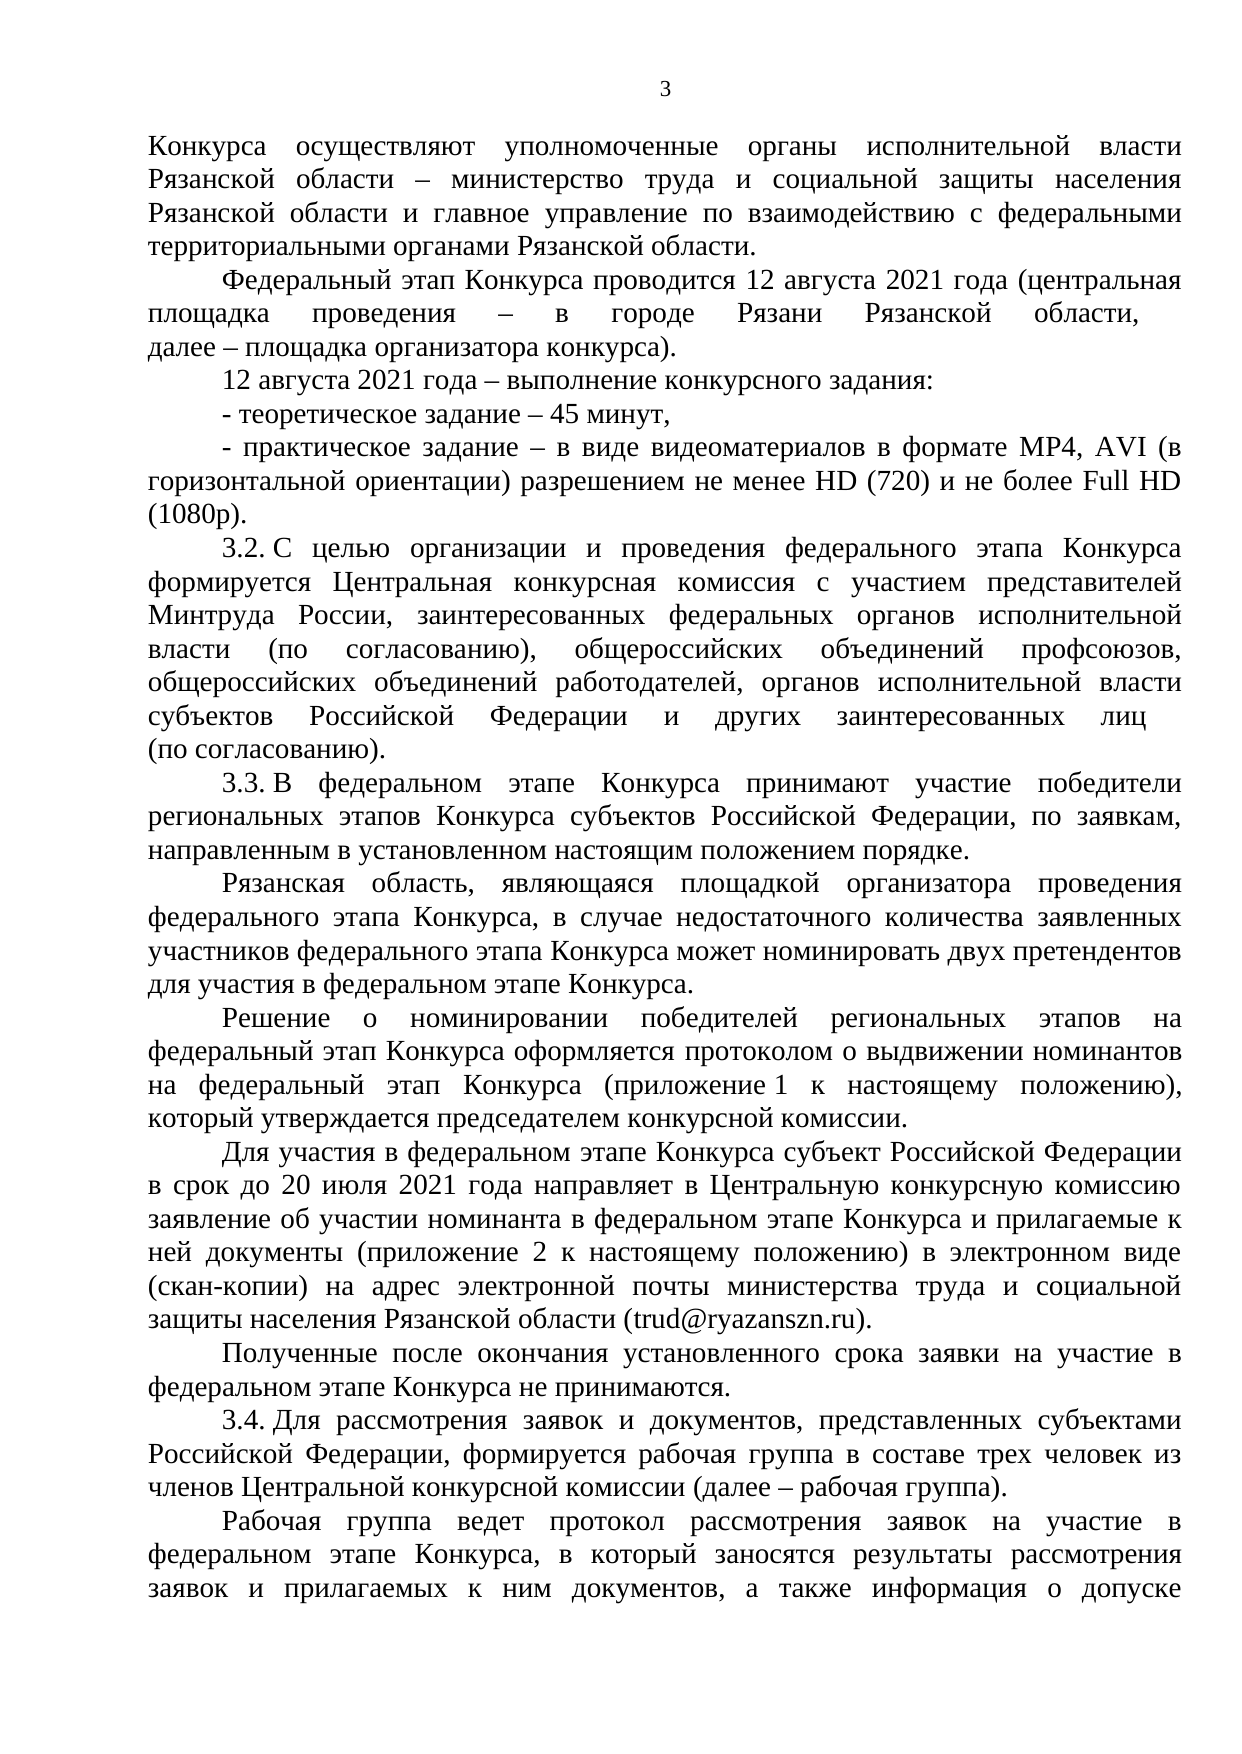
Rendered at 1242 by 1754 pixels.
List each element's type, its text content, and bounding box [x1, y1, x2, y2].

text Для участия в федеральном этапе Конкурса субъект Российской Федерации в срок до 20 июля 2021 года направляет в Центральную конкурсную комиссию заявление об участии номинанта в федеральном этапе Конкурса и прилагаемые к ней документы (приложение 2 к настоящему положению) в электронном виде (скан-копии) на адрес электронной почты министерства труда и социальной защиты населения Рязанской области (trud@ryazanszn.ru). [148, 1134, 1183, 1335]
text - практическое задание – в виде видеоматериалов в формате МР4, AVI (в горизонтальной ориентации) разрешением не менее HD (720) и не более Full HD (1080р). [148, 429, 1183, 530]
text 3.2. С целью организации и проведения федерального этапа Конкурса формируется Центральная конкурсная комиссия с участием представителей Минтруда России, заинтересованных федеральных органов исполнительной власти (по согласованию), общероссийских объединений профсоюзов, общероссийских объединений работодателей, органов исполнительной власти субъектов Российской Федерации и других заинтересованных лиц (по согласованию). [148, 530, 1183, 765]
text Решение о номинировании победителей региональных этапов на федеральный этап Конкурса оформляется протоколом о выдвижении номинантов на федеральный этап Конкурса (приложение 1 к настоящему положению), который утверждается председателем конкурсной комиссии. [148, 1000, 1183, 1134]
text 3.3. В федеральном этапе Конкурса принимают участие победители региональных этапов Конкурса субъектов Российской Федерации, по заявкам, направленным в установленном настоящим положением порядке. [148, 765, 1183, 866]
text 12 августа 2021 года – выполнение конкурсного задания: [148, 362, 1183, 396]
text - теоретическое задание – 45 минут, [148, 396, 1183, 429]
text Рязанская область, являющаяся площадкой организатора проведения федерального этапа Конкурса, в случае недостаточного количества заявленных участников федерального этапа Конкурса может номинировать двух претендентов для участия в федеральном этапе Конкурса. [148, 866, 1183, 1000]
text Федеральный этап Конкурса проводится 12 августа 2021 года (центральная площадка проведения – в городе Рязани Рязанской области, далее – площадка организатора конкурса). [148, 262, 1183, 362]
text 3.4. Для рассмотрения заявок и документов, представленных субъектами Российской Федерации, формируется рабочая группа в составе трех человек из членов Центральной конкурсной комиссии (далее – рабочая группа). [148, 1402, 1183, 1503]
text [148, 128, 1183, 262]
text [148, 1503, 1183, 1603]
text Полученные после окончания установленного срока заявки на участие в федеральном этапе Конкурса не принимаются. [148, 1335, 1183, 1402]
